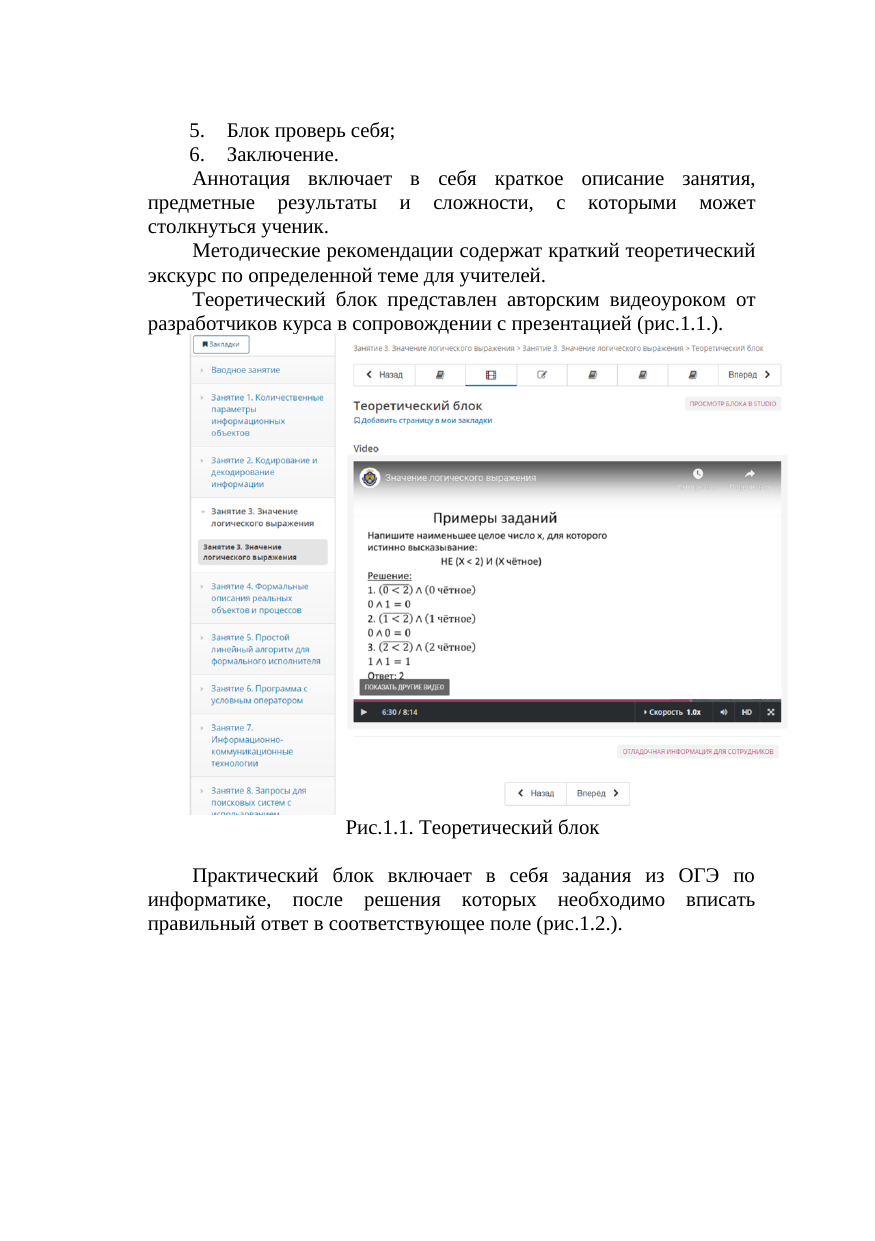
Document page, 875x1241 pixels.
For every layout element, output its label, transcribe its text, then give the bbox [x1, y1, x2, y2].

list Блок проверь себя; [189, 118, 756, 142]
text Рис.1.1. Теоретический блок [148, 815, 756, 839]
list Заключение. [189, 142, 756, 166]
text Теоретический блок представлен авторским видеоуроком от разработчиков курса в сопровождении с презентацией (рис.1.1.). [148, 287, 756, 335]
text Практический блок включает в себя задания из ОГЭ по информатике, после решения которых необходимо вписать правильный ответ в соответствующее поле (рис.1.2.). [148, 863, 756, 935]
text Методические рекомендации содержат краткий теоретический экскурс по определенной теме для учителей. [148, 238, 756, 287]
picture [189, 334, 798, 815]
text Аннотация включает в себя краткое описание занятия, предметные результаты и сложности, с которыми может столкнуться ученик. [148, 166, 756, 238]
